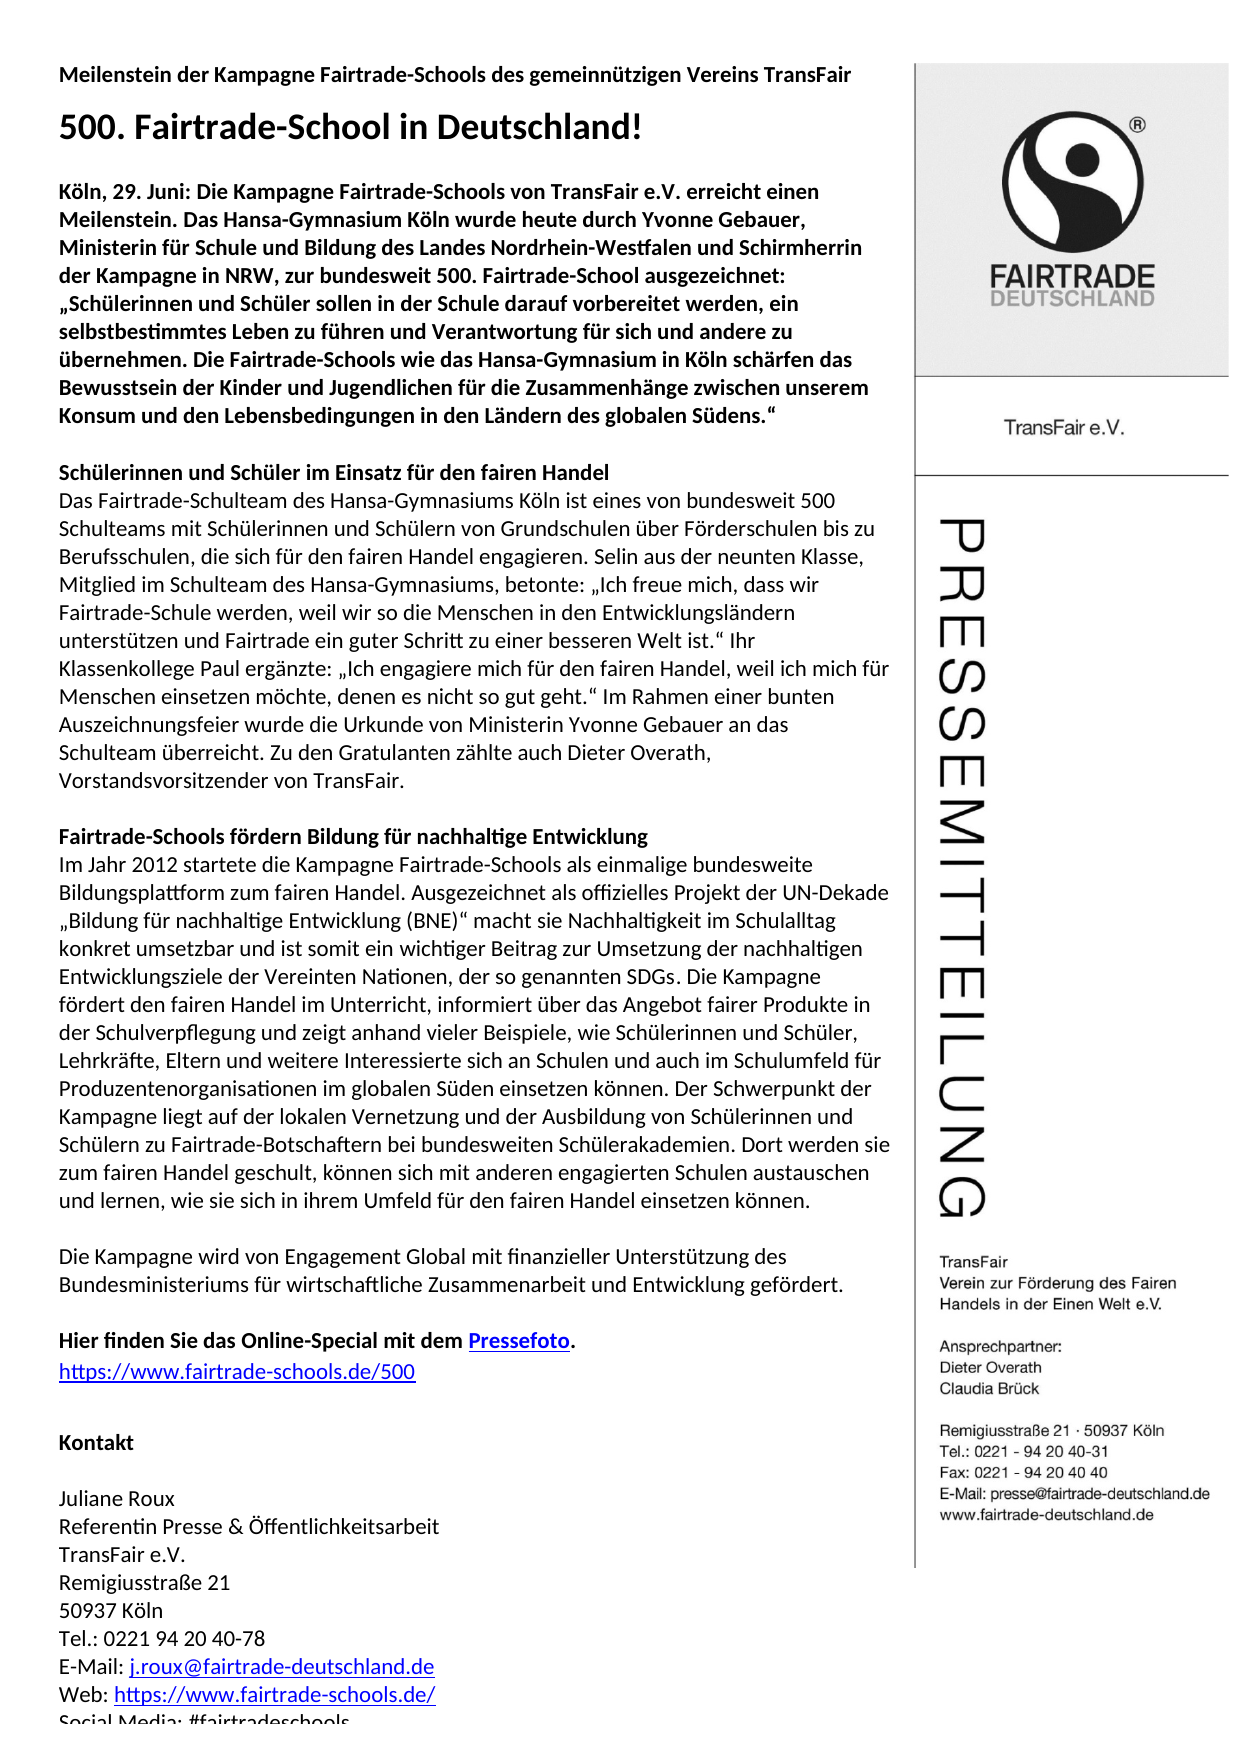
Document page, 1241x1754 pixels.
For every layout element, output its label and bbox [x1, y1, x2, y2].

picture [892, 63, 1229, 1568]
